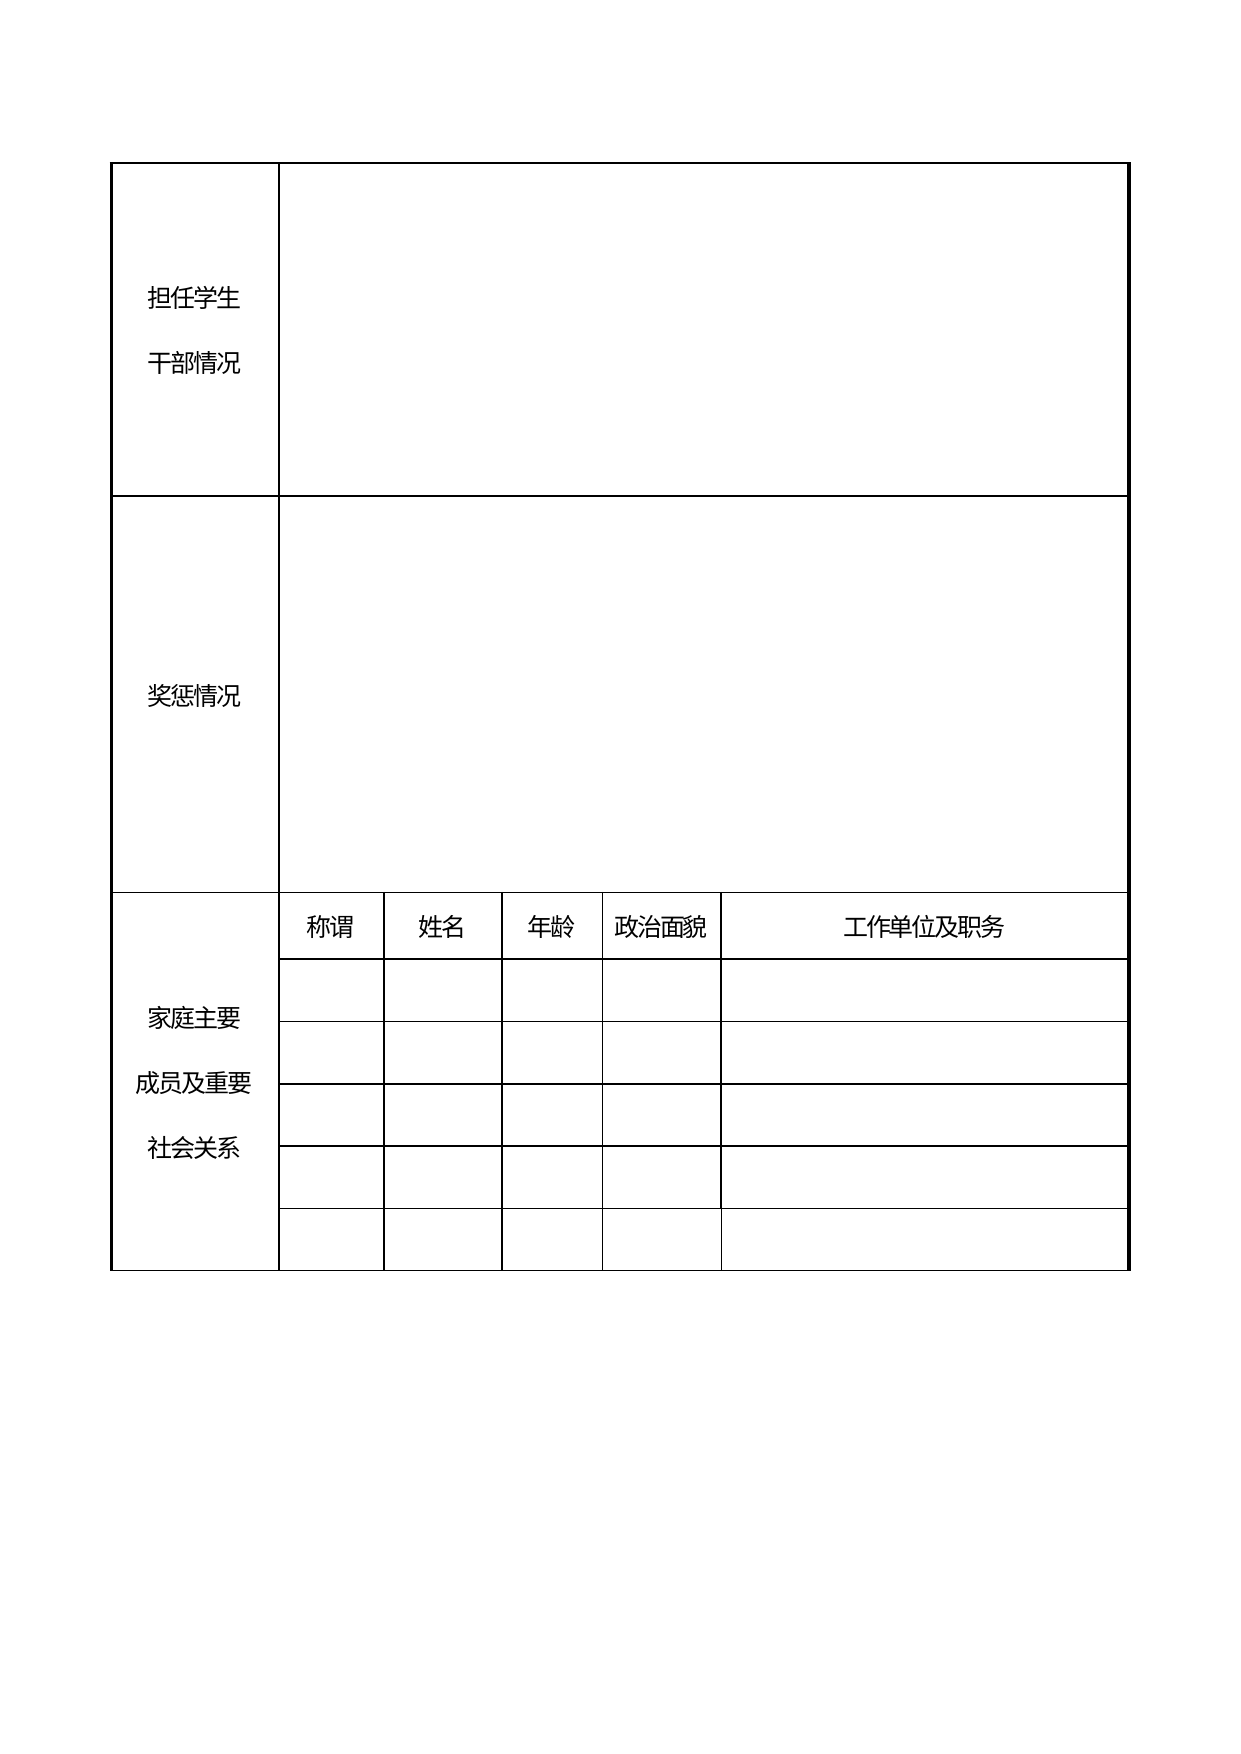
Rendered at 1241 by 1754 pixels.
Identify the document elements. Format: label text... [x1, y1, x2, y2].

table_cell [722, 1209, 1127, 1270]
table_cell 年龄 [503, 893, 602, 958]
table_cell [603, 1209, 721, 1270]
table_cell 政治面貌 [603, 893, 720, 958]
table_cell [385, 1209, 501, 1270]
table_cell [722, 960, 1127, 1021]
table_cell 奖惩情况 [113, 497, 278, 892]
table_cell [280, 1022, 383, 1083]
table_cell [280, 497, 1127, 892]
table_cell [722, 1085, 1127, 1145]
table_cell [385, 1022, 501, 1083]
table_cell [385, 1085, 501, 1145]
table_cell [503, 1085, 602, 1145]
table_cell [280, 1085, 383, 1145]
table_cell [385, 960, 501, 1021]
table_cell [503, 1147, 602, 1207]
table_cell 家庭主要 成员及重要 社会关系 [113, 893, 278, 1270]
table_cell [280, 1147, 383, 1207]
table_cell [280, 1209, 383, 1270]
table_cell 担任学生 干部情况 [113, 164, 278, 495]
table_cell [722, 1147, 1127, 1207]
table_cell [503, 1022, 602, 1083]
table_cell [280, 164, 1127, 495]
table_cell [722, 1022, 1127, 1083]
table_cell [385, 1147, 501, 1207]
table_cell [603, 1085, 720, 1145]
table_cell 姓名 [385, 893, 501, 958]
table_cell [603, 1022, 720, 1083]
table_cell 工作单位及职务 [722, 893, 1127, 958]
table_cell [503, 960, 602, 1021]
table_cell [503, 1209, 602, 1270]
table_cell [603, 960, 720, 1021]
table_cell [603, 1147, 720, 1207]
table_cell [280, 960, 383, 1021]
table_cell 称谓 [280, 893, 383, 958]
